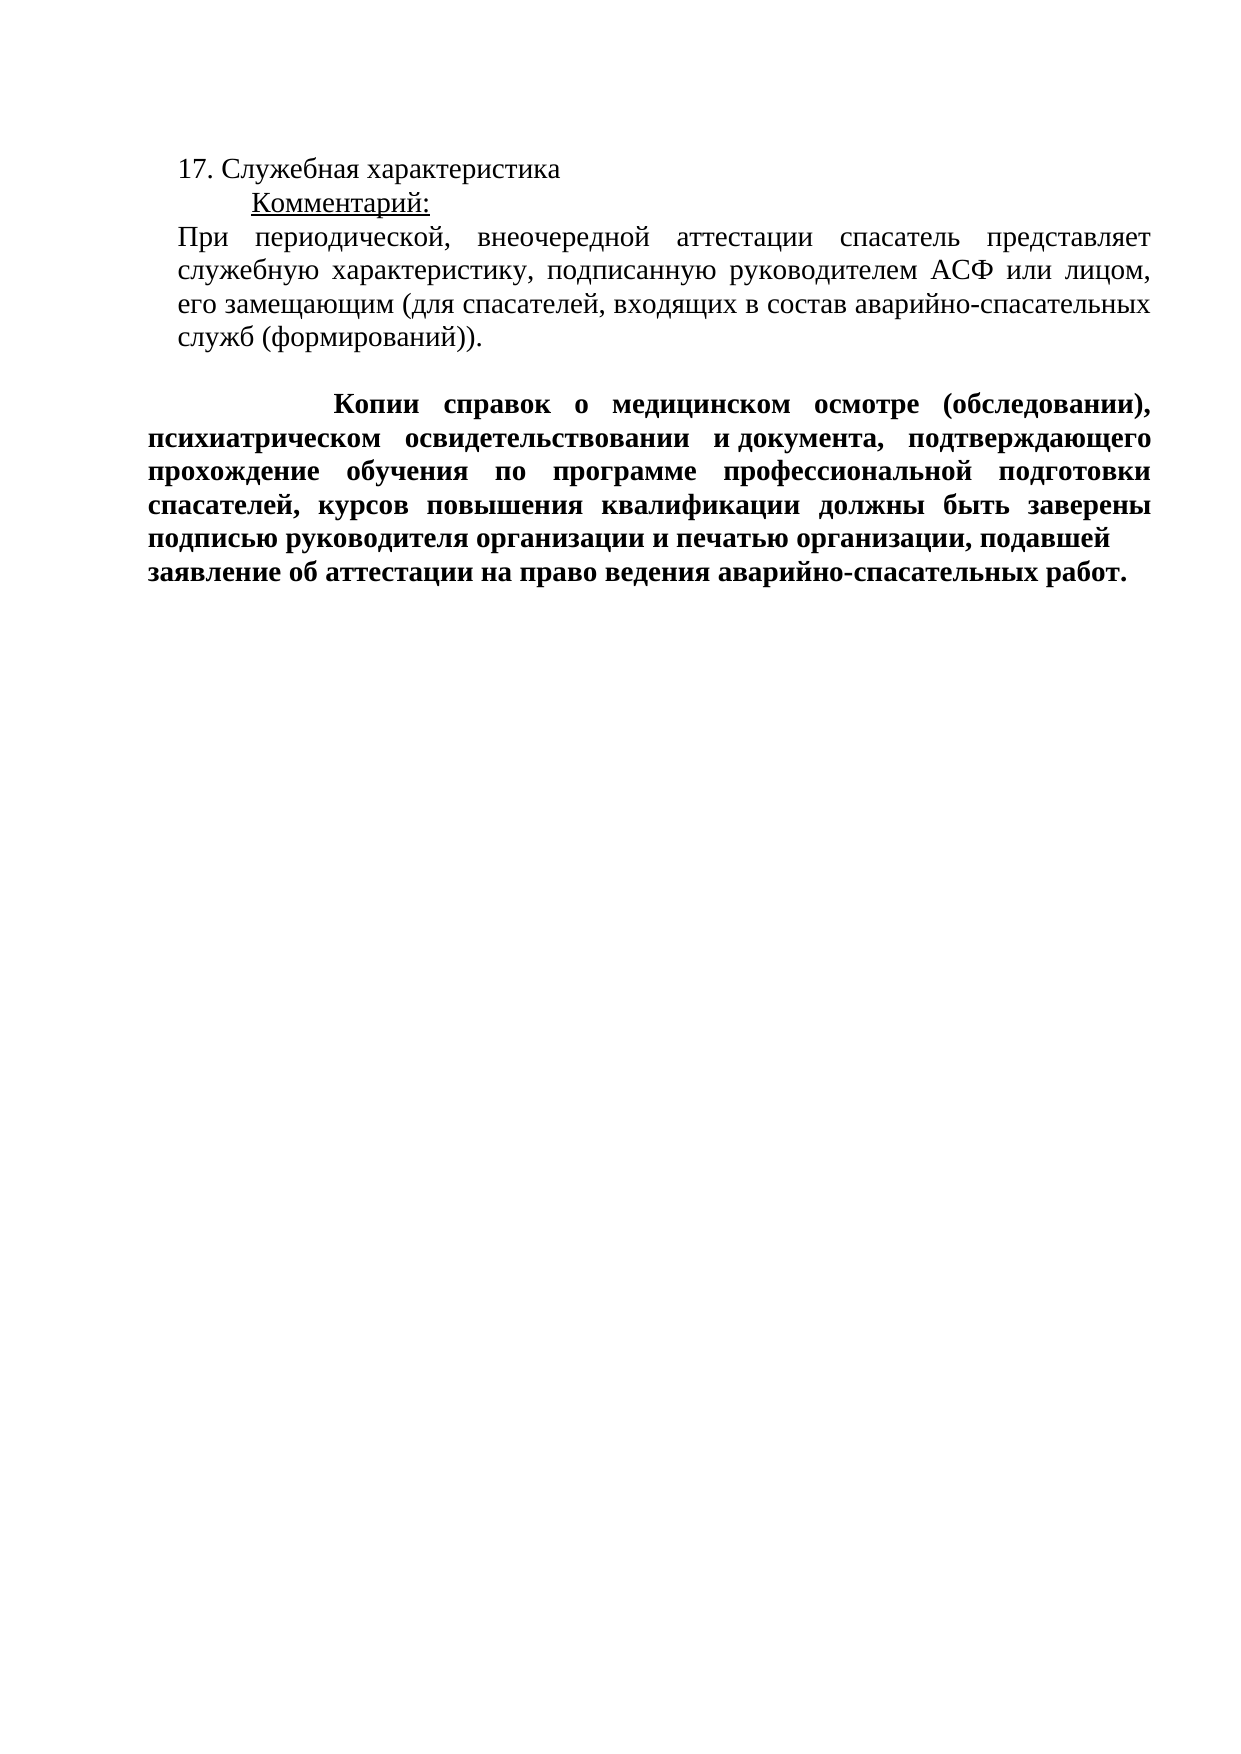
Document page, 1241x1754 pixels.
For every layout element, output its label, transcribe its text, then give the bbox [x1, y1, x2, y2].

text Копии справок о медицинском осмотре (обследовании), психиатрическом освидетельствовании и документа, подтверждающего прохождение обучения по программе профессиональной подготовки спасателей, курсов повышения квалификации должны быть заверены подписью руководителя организации и печатью организации, подавшей [148, 386, 1152, 554]
text заявление об аттестации на право ведения аварийно-спасательных работ. [148, 554, 1152, 588]
text 17. Служебная характеристика [177, 152, 1152, 185]
text Комментарий: [251, 185, 1152, 219]
list При периодической, внеочередной аттестации спасатель представляет служебную характеристику, подписанную руководителем АСФ или лицом, его замещающим (для спасателей, входящих в состав аварийно-спасательных служб (формирований)). [177, 219, 1152, 353]
